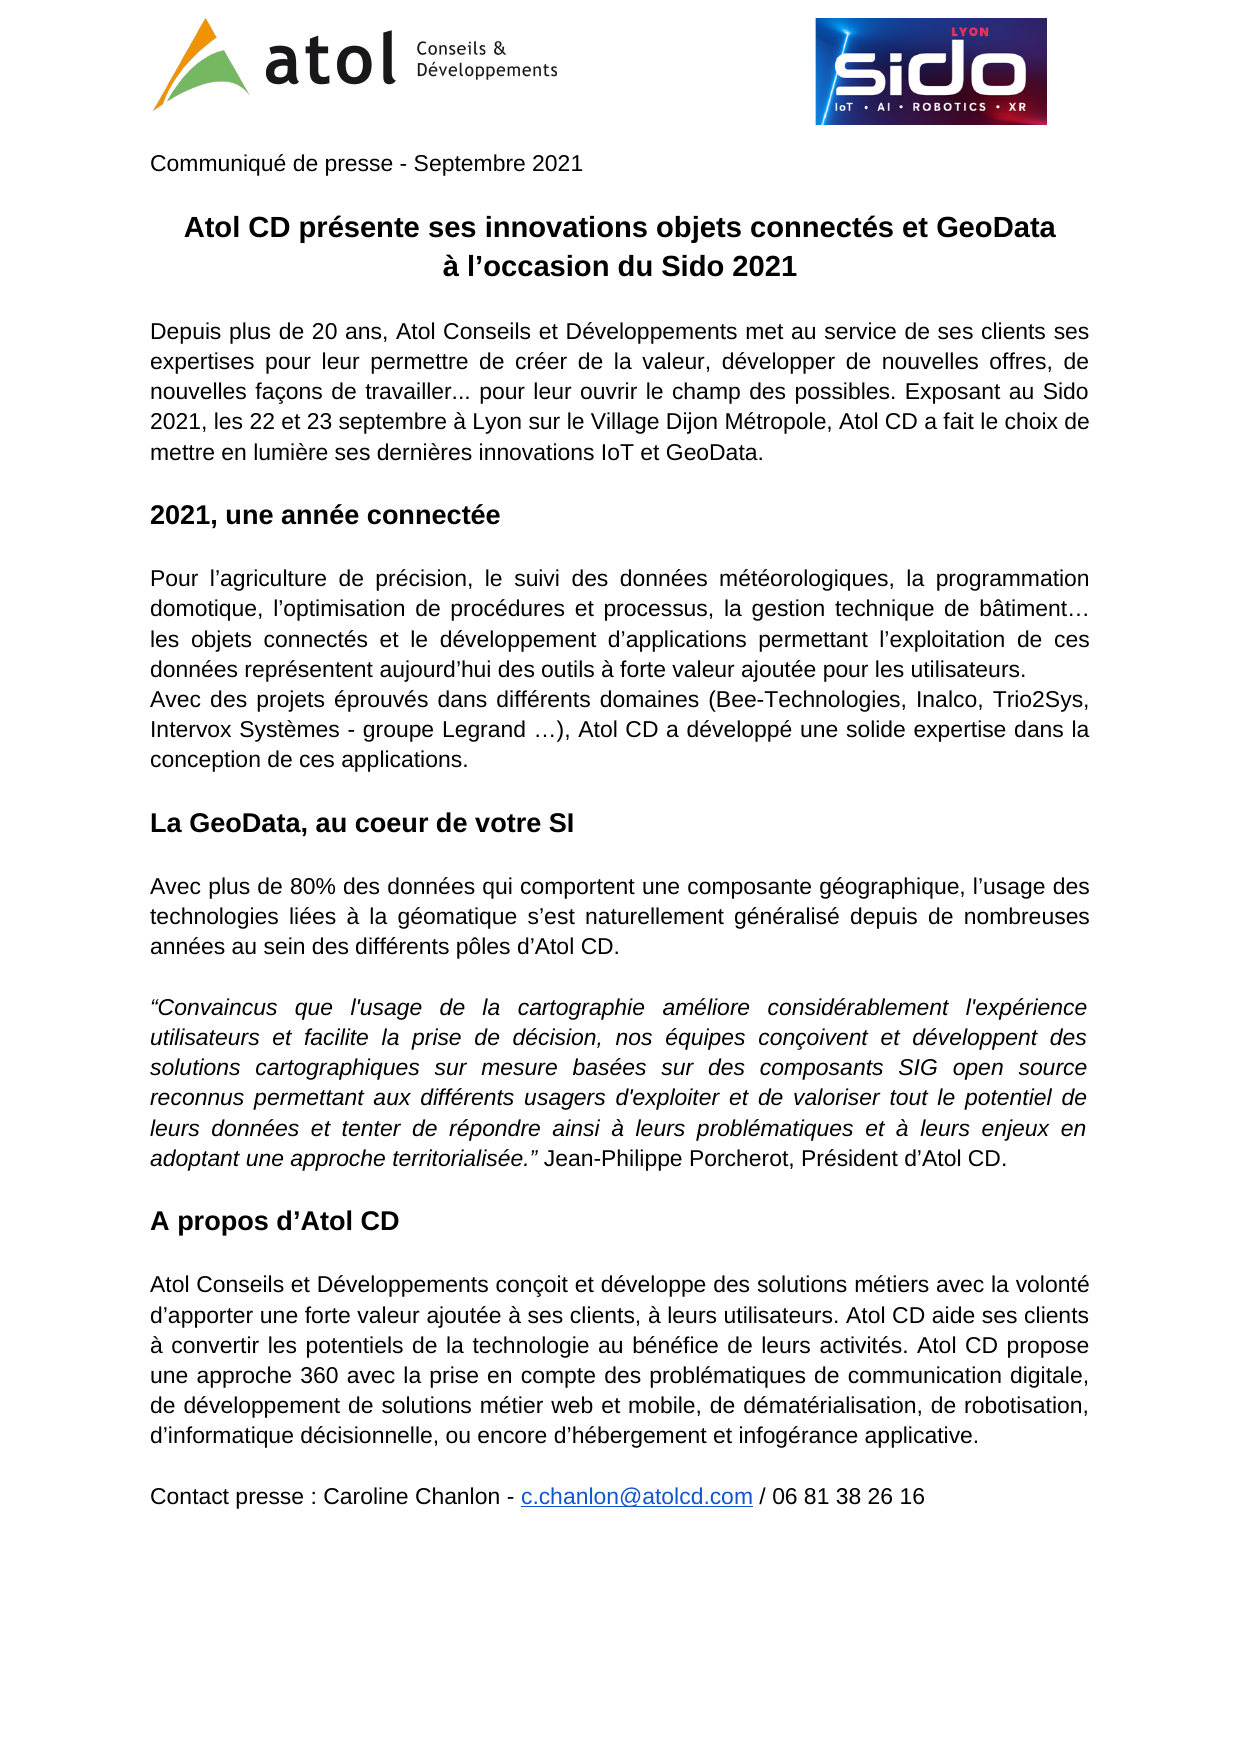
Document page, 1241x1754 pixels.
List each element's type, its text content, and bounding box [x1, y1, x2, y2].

text Pour l’agriculture de précision, le suivi des données météorologiques, la programmation domotique, l’optimisation de procédures et processus, la gestion technique de bâtiment… les objets connectés et le développement d’applications permettant l’exploitation de ces données représentent aujourd’hui des outils à forte valeur ajoutée pour les utilisateurs. [150, 565, 1090, 682]
text Communiqué de presse - Septembre 2021 [150, 150, 1090, 176]
text A propos d’Atol CD [150, 1205, 1090, 1236]
picture [815, 18, 1047, 125]
text “Convaincus que l'usage de la cartographie améliore considérablement l'expérience utilisateurs et facilite la prise de décision, nos équipes conçoivent et développent des solutions cartographiques sur mesure basées sur des composants SIG open source reconnus permettant aux différents usagers d'exploiter et de valoriser tout le potentiel de leurs données et tenter de répondre ainsi à leurs problématiques et à leurs enjeux en adoptant une approche territorialisée.” Jean-Philippe Porcherot, Président d’Atol CD. [150, 994, 1090, 1171]
text Contact presse : Caroline Chanlon - c.chanlon@atolcd.com / 06 81 38 26 16 [150, 1483, 1090, 1509]
text Avec des projets éprouvés dans différents domaines (Bee-Technologies, Inalco, Trio2Sys, Intervox Systèmes - groupe Legrand …), Atol CD a développé une solide expertise dans la conception de ces applications. [150, 686, 1090, 773]
text 2021, une année connectée [150, 499, 1090, 530]
text Avec plus de 80% des données qui comportent une composante géographique, l’usage des technologies liées à la géomatique s’est naturellement généralisé depuis de nombreuses années au sein des différents pôles d’Atol CD. [150, 873, 1090, 960]
text Atol Conseils et Développements conçoit et développe des solutions métiers avec la volonté d’apporter une forte valeur ajoutée à ses clients, à leurs utilisateurs. Atol CD aide ses clients à convertir les potentiels de la technologie au bénéfice de leurs activités. Atol CD propose une approche 360 avec la prise en compte des problématiques de communication digitale, de développement de solutions métier web et mobile, de dématérialisation, de robotisation, d’informatique décisionnelle, ou encore d’hébergement et infogérance applicative. [150, 1271, 1090, 1449]
text Atol CD présente ses innovations objets connectés et GeoData à l’occasion du Sido 2021 [150, 210, 1090, 282]
text Depuis plus de 20 ans, Atol Conseils et Développements met au service de ses clients ses expertises pour leur permettre de créer de la valeur, développer de nouvelles offres, de nouvelles façons de travailler... pour leur ouvrir le champ des possibles. Exposant au Sido 2021, les 22 et 23 septembre à Lyon sur le Village Dijon Métropole, Atol CD a fait le choix de mettre en lumière ses dernières innovations IoT et GeoData. [150, 318, 1090, 465]
text La GeoData, au coeur de votre SI [150, 807, 1090, 838]
picture [153, 18, 557, 111]
